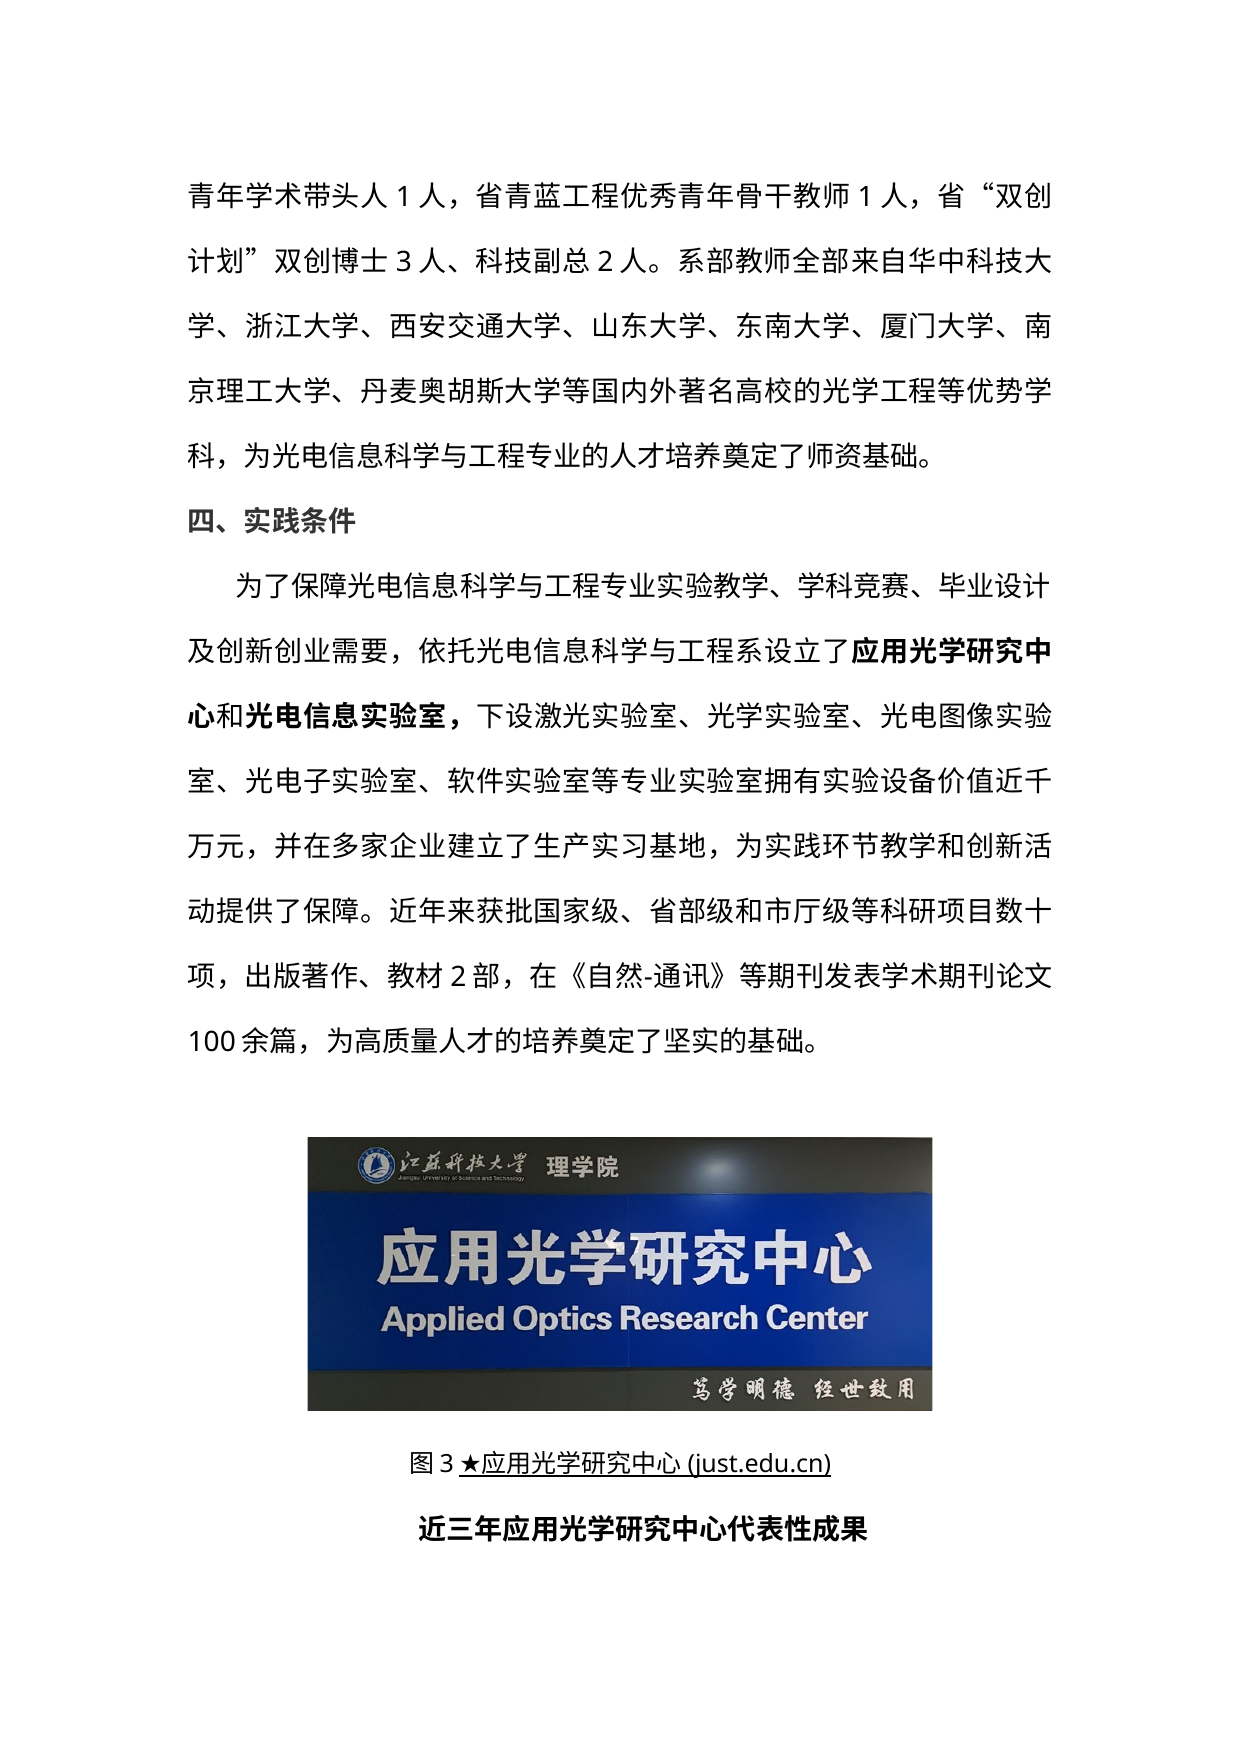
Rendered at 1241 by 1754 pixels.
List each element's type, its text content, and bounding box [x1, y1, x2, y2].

picture [307, 1137, 933, 1411]
text 近三年应用光学研究中心代表性成果 [187, 1494, 1053, 1559]
text 四、实践条件 [187, 487, 1053, 552]
text 图3 ★应用光学研究中心 (just.edu.cn) [187, 1429, 1053, 1494]
text 为了保障光电信息科学与工程专业实验教学、学科竞赛、毕业设计及创新创业需要，依托光电信息科学与工程系设立了应用光学研究中心和光电信息实验室，下设激光实验室、光学实验室、光电图像实验室、光电子实验室、软件实验室等专业实验室拥有实验设备价值近千万元，并在多家企业建立了生产实习基地，为实践环节教学和创新活动提供了保障。近年来获批国家级、省部级和市厅级等科研项目数十项，出版著作、教材2部，在《自然-通讯》等期刊发表学术期刊论文100余篇，为高质量人才的培养奠定了坚实的基础。 [187, 552, 1053, 1137]
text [187, 162, 1053, 487]
